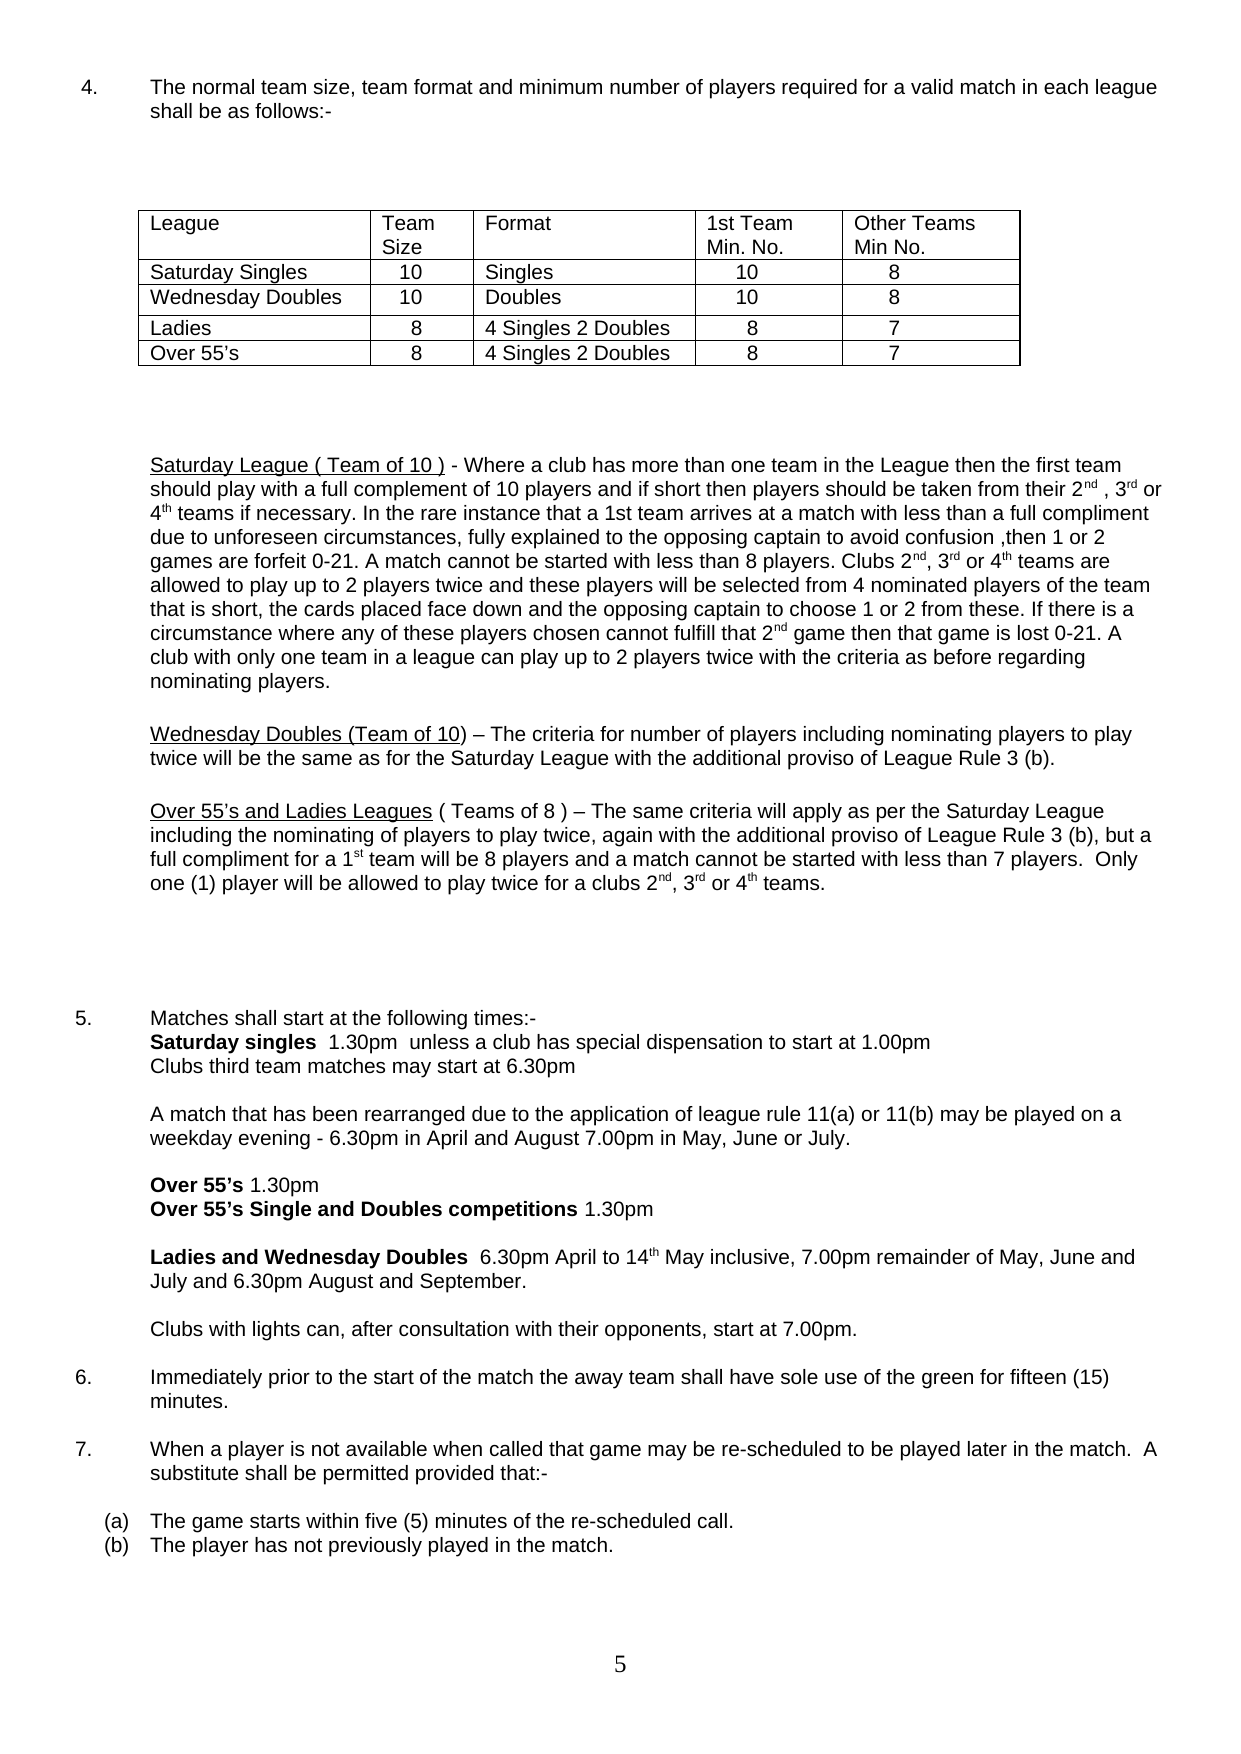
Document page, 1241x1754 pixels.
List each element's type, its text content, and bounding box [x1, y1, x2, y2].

table_cell Over 55’s [139, 341, 370, 365]
text A match that has been rearranged due to the application of league rule 11(a) or 11(b) may be played on a weekday evening - 6.30pm in April and August 7.00pm in May, June or July. [150, 1101, 1165, 1149]
table_header 1st Team Min. No. [696, 211, 842, 259]
table_cell 8 [696, 341, 842, 365]
table_cell 10 [696, 260, 842, 284]
text Over 55’s and Ladies Leagues ( Teams of 8 ) – The same criteria will apply as per the Saturday League including the nominating of players to play twice, again with the additional proviso of League Rule 3 (b), but a full compliment for a 1st team will be 8 players and a match cannot be started with less than 7 players. Only one (1) player will be allowed to play twice for a clubs 2nd, 3rd or 4th teams. [150, 799, 1165, 894]
text Wednesday Doubles (Team of 10) – The criteria for number of players including nominating players to play twice will be the same as for the Saturday League with the additional proviso of League Rule 3 (b). [150, 722, 1165, 769]
text 4. The normal team size, team format and minimum number of players required for a valid match in each league shall be as follows:- [75, 75, 1165, 123]
table_cell 10 [696, 285, 842, 315]
table_cell 8 [696, 316, 842, 340]
text 5. Matches shall start at the following times:- [75, 1006, 1165, 1029]
text 7. When a player is not available when called that game may be re-scheduled to be played later in the match. A substitute shall be permitted provided that:- [75, 1437, 1165, 1485]
text Clubs third team matches may start at 6.30pm [75, 1053, 1165, 1077]
table_cell 8 [371, 316, 473, 340]
table_cell 8 [843, 285, 1019, 315]
table_cell 4 Singles 2 Doubles [474, 316, 695, 340]
text Over 55’s 1.30pm [150, 1173, 1165, 1197]
table_cell 7 [843, 316, 1019, 340]
table_cell 4 Singles 2 Doubles [474, 341, 695, 365]
table_cell 8 [371, 341, 473, 365]
table_header Other Teams Min No. [843, 211, 1019, 259]
table_cell 10 [371, 260, 473, 284]
text Clubs with lights can, after consultation with their opponents, start at 7.00pm. [75, 1317, 1165, 1341]
table_cell Singles [474, 260, 695, 284]
table_cell 8 [843, 260, 1019, 284]
table_header League [139, 211, 370, 259]
text 6. Immediately prior to the start of the match the away team shall have sole use of the green for fifteen (15) minutes. [75, 1365, 1165, 1413]
text Over 55’s Single and Doubles competitions 1.30pm [150, 1197, 1165, 1221]
table_header Format [474, 211, 695, 259]
table_cell Wednesday Doubles [139, 285, 370, 315]
text (b) The player has not previously played in the match. [75, 1533, 1165, 1557]
table_cell Saturday Singles [139, 260, 370, 284]
text (a) The game starts within five (5) minutes of the re-scheduled call. [75, 1509, 1165, 1533]
text Saturday League ( Team of 10 ) - Where a club has more than one team in the League then the first team should play with a full complement of 10 players and if short then players should be taken from their 2nd , 3rd or 4th teams if necessary. In the rare instance that a 1st team arrives at a match with less than a full compliment due to unforeseen circumstances, fully explained to the opposing captain to avoid confusion ,then 1 or 2 games are forfeit 0-21. A match cannot be started with less than 8 players. Clubs 2nd, 3rd or 4th teams are allowed to play up to 2 players twice and these players will be selected from 4 nominated players of the team that is short, the cards placed face down and the opposing captain to choose 1 or 2 from these. If there is a circumstance where any of these players chosen cannot fulfill that 2nd game then that game is lost 0-21. A club with only one team in a league can play up to 2 players twice with the criteria as before regarding nominating players. [150, 453, 1165, 692]
table_cell Ladies [139, 316, 370, 340]
text Saturday singles 1.30pm unless a club has special dispensation to start at 1.00pm [75, 1029, 1165, 1053]
table_header Team Size [371, 211, 473, 259]
text Ladies and Wednesday Doubles 6.30pm April to 14th May inclusive, 7.00pm remainder of May, June and July and 6.30pm August and September. [150, 1245, 1165, 1293]
table_cell Doubles [474, 285, 695, 315]
table_cell 10 [371, 285, 473, 315]
table_cell 7 [843, 341, 1019, 365]
